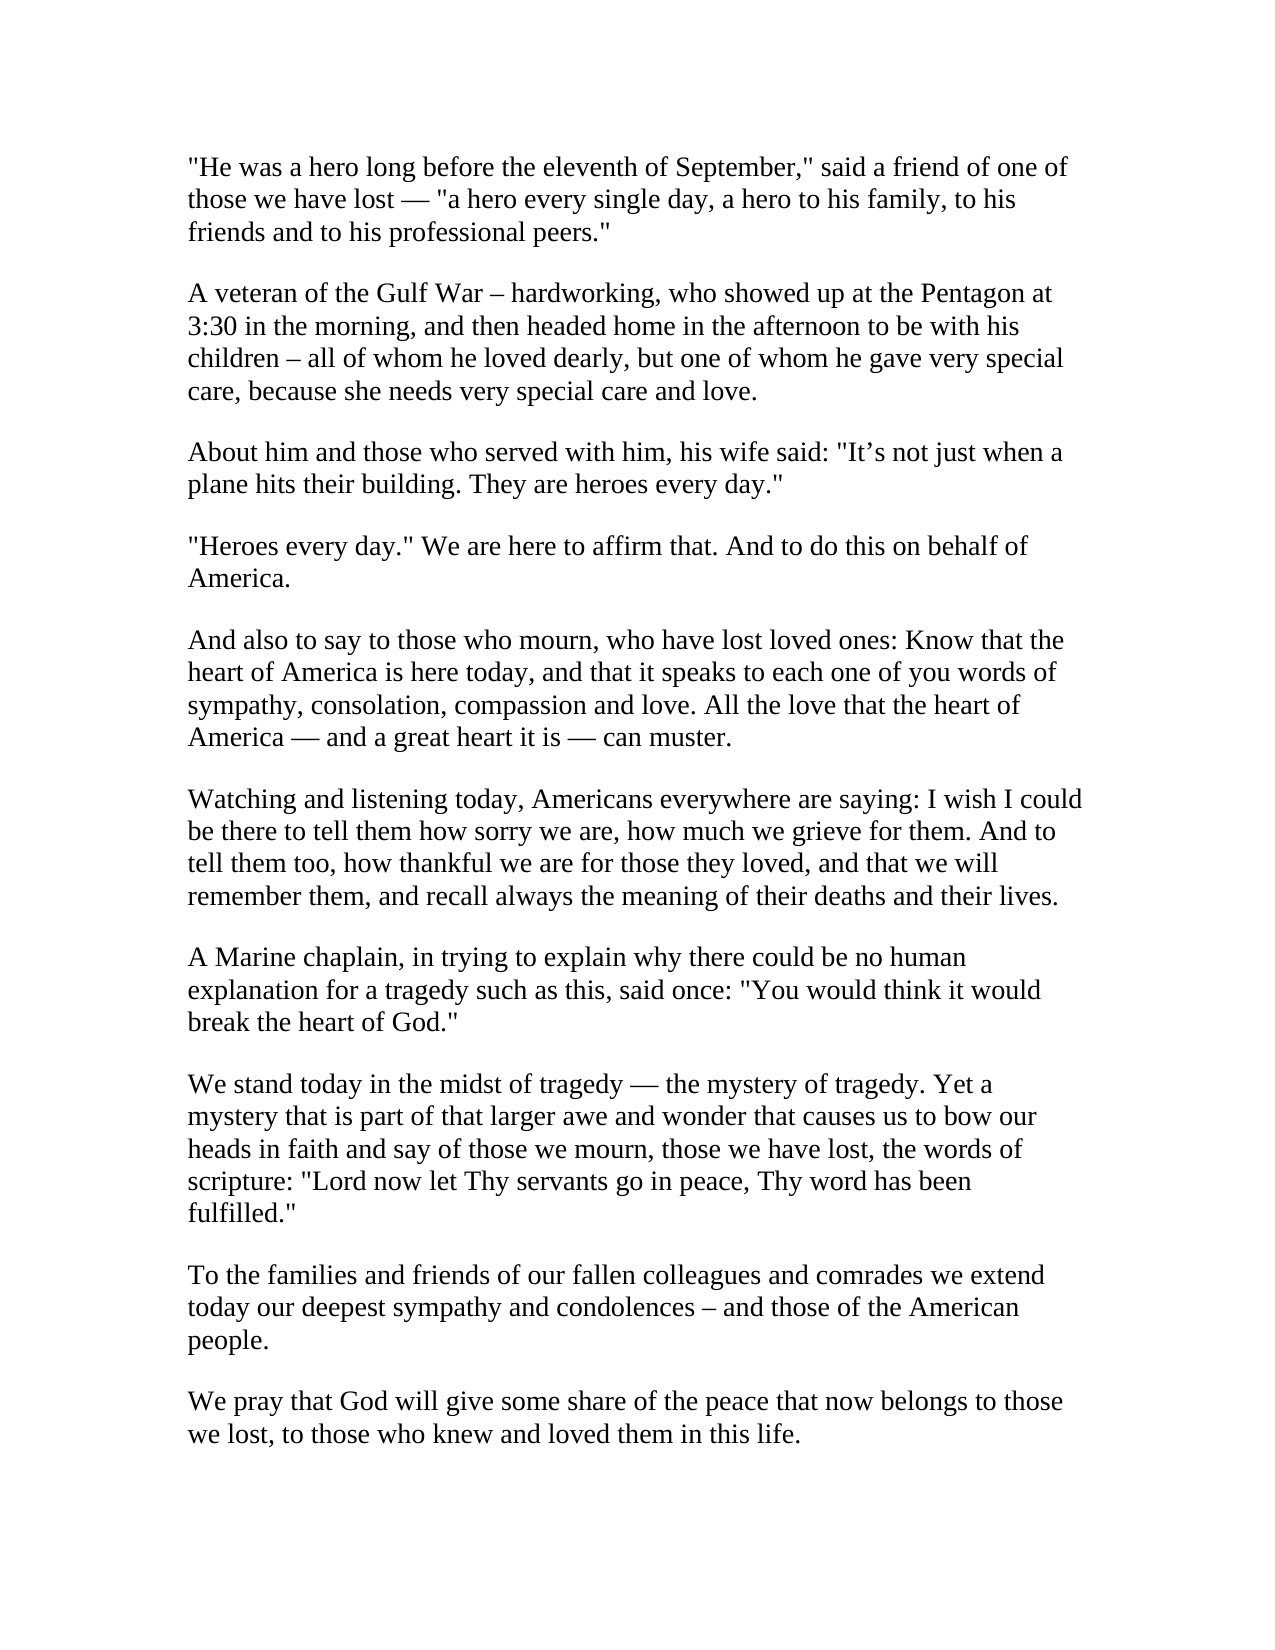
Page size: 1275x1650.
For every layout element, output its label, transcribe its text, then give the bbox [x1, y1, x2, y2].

text A veteran of the Gulf War – hardworking, who showed up at the Pentagon at 3:30 in the morning, and then headed home in the afternoon to be with his children – all of whom he loved dearly, but one of whom he gave very special care, because she needs very special care and love. [187, 276, 1087, 406]
text And also to say to those who mourn, who have lost loved ones: Know that the heart of America is here today, and that it speaks to each one of you words of sympathy, consolation, compassion and love. All the love that the heart of America — and a great heart it is — can muster. [187, 623, 1087, 753]
text Watching and listening today, Americans everywhere are saying: I wish I could be there to tell them how sorry we are, how much we grieve for them. And to tell them too, how thankful we are for those they loved, and that we will remember them, and recall always the meaning of their deaths and their lives. [187, 782, 1087, 911]
text We stand today in the midst of tragedy — the mystery of tragedy. Yet a mystery that is part of that larger awe and wonder that causes us to bow our heads in faith and say of those we mourn, those we have lost, the words of scripture: "Lord now let Thy servants go in peace, Thy word has been fulfilled." [187, 1067, 1087, 1229]
text We pray that God will give some share of the peace that now belongs to those we lost, to those who knew and loved them in this life. [187, 1384, 1087, 1449]
text "Heroes every day." We are here to affirm that. And to do this on behalf of America. [187, 529, 1087, 594]
text About him and those who served with him, his wife said: "It’s not just when a plane hits their building. They are heroes every day." [187, 435, 1087, 500]
text A Marine chaplain, in trying to explain why there could be no human explanation for a tragedy such as this, said once: "You would think it would break the heart of God." [187, 941, 1087, 1038]
text To the families and friends of our fallen colleagues and comrades we extend today our deepest sympathy and condolences – and those of the American people. [187, 1258, 1087, 1355]
text "He was a hero long before the eleventh of September," said a friend of one of those we have lost — "a hero every single day, a hero to his family, to his friends and to his professional peers." [187, 150, 1087, 247]
